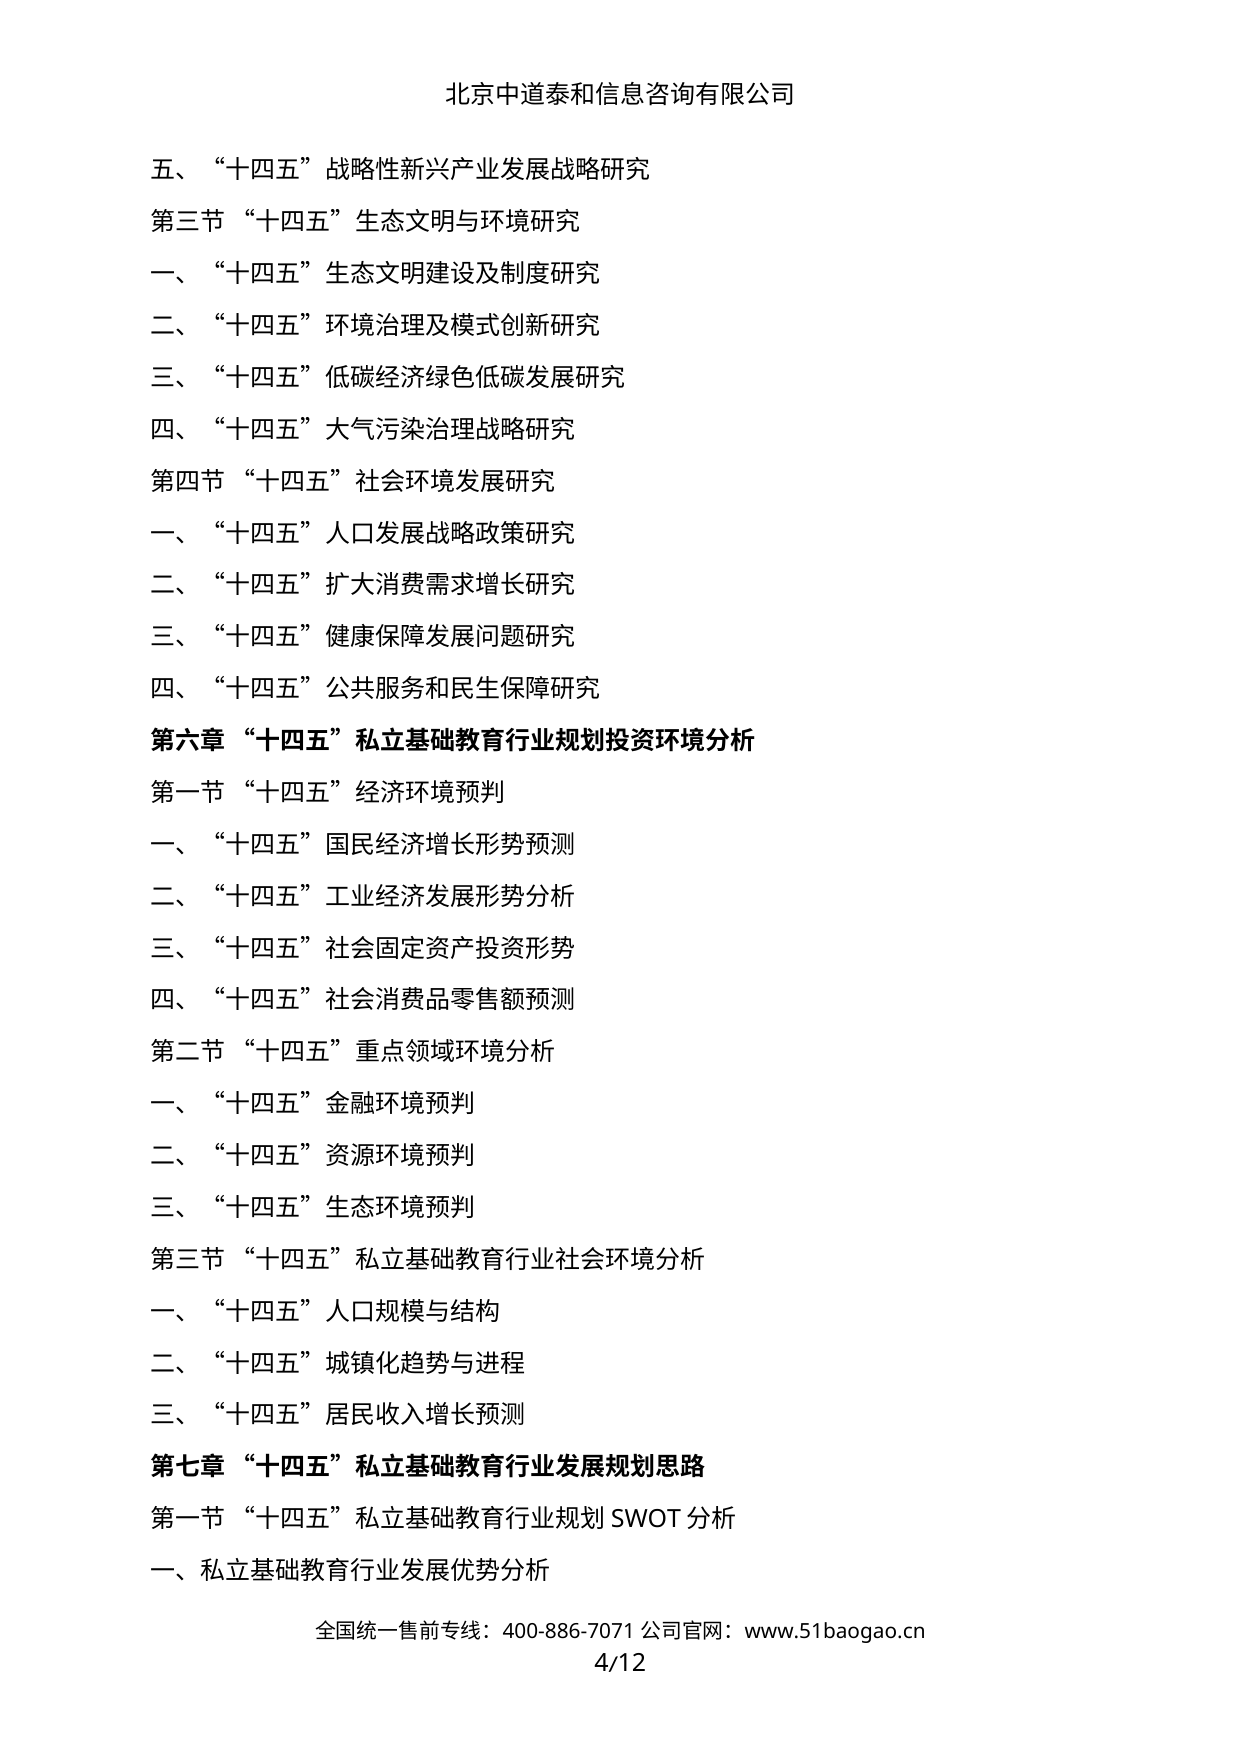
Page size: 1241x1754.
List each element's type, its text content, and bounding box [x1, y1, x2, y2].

text 三、“十四五”生态环境预判 [150, 1187, 1090, 1224]
text 四、“十四五”大气污染治理战略研究 [150, 409, 1090, 446]
text 第三节 “十四五”私立基础教育行业社会环境分析 [150, 1239, 1090, 1276]
text 二、“十四五”环境治理及模式创新研究 [150, 306, 1090, 342]
text 一、“十四五”人口规模与结构 [150, 1291, 1090, 1327]
text 二、“十四五”资源环境预判 [150, 1136, 1090, 1172]
text 第二节 “十四五”重点领域环境分析 [150, 1032, 1090, 1068]
text 四、“十四五”社会消费品零售额预测 [150, 980, 1090, 1016]
text 第一节 “十四五”私立基础教育行业规划SWOT分析 [150, 1499, 1090, 1535]
text 二、“十四五”扩大消费需求增长研究 [150, 565, 1090, 601]
text 四、“十四五”公共服务和民生保障研究 [150, 669, 1090, 705]
text 第三节 “十四五”生态文明与环境研究 [150, 202, 1090, 238]
text 一、“十四五”国民经济增长形势预测 [150, 824, 1090, 861]
text 一、“十四五”金融环境预判 [150, 1084, 1090, 1120]
text 三、“十四五”居民收入增长预测 [150, 1395, 1090, 1431]
text 一、“十四五”人口发展战略政策研究 [150, 513, 1090, 549]
text 五、“十四五”战略性新兴产业发展战略研究 [150, 150, 1090, 186]
text 第四节 “十四五”社会环境发展研究 [150, 461, 1090, 497]
text 一、“十四五”生态文明建设及制度研究 [150, 254, 1090, 290]
text 三、“十四五”健康保障发展问题研究 [150, 617, 1090, 653]
text 第一节 “十四五”经济环境预判 [150, 772, 1090, 809]
text 三、“十四五”社会固定资产投资形势 [150, 928, 1090, 964]
text 三、“十四五”低碳经济绿色低碳发展研究 [150, 357, 1090, 394]
text 第六章 “十四五”私立基础教育行业规划投资环境分析 [150, 721, 1090, 757]
text 一、私立基础教育行业发展优势分析 [150, 1551, 1090, 1587]
text 二、“十四五”工业经济发展形势分析 [150, 876, 1090, 912]
text 二、“十四五”城镇化趋势与进程 [150, 1343, 1090, 1379]
text 第七章 “十四五”私立基础教育行业发展规划思路 [150, 1447, 1090, 1483]
